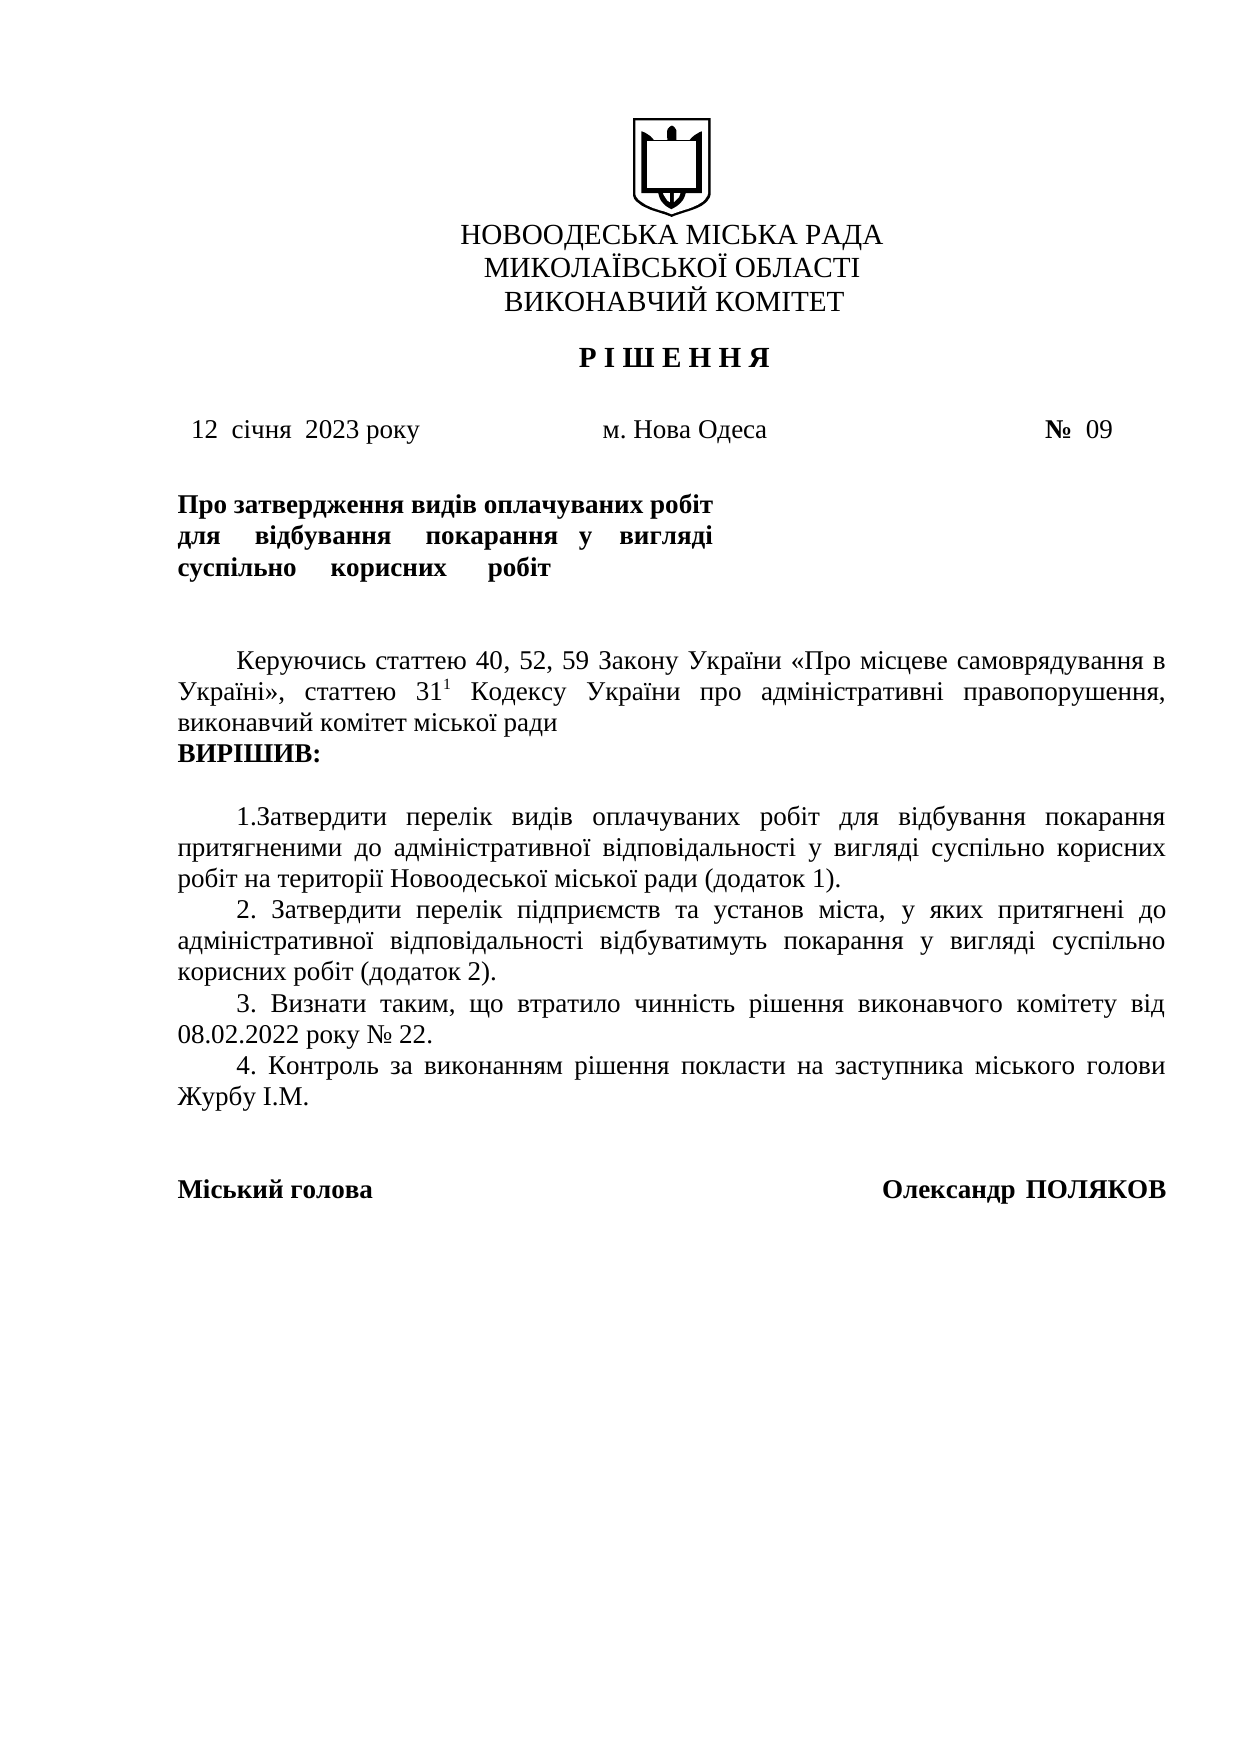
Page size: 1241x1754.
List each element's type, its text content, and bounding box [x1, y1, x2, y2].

subtitle Р І Ш Е Н Н Я [427, 340, 914, 373]
text Міський голова Олександр ПОЛЯКОВ [177, 1173, 1167, 1236]
text 2. Затвердити перелік підприємств та установ міста, у яких притягнені до адміністративної відповідальності відбуватимуть покарання у вигляді суспільно корисних робіт (додаток 2). [177, 893, 1167, 987]
text Про затвердження видів оплачуваних робіт [177, 488, 1167, 519]
text 1.Затвердити перелік видів оплачуваних робіт для відбування покарання притягненими до адміністративної відповідальності у вигляді суспільно корисних робіт на території Новоодеської міської ради (додаток 1). [177, 800, 1167, 893]
picture [647, 141, 696, 188]
text 12 січня 2023 року м. Нова Одеса № 09 [177, 413, 1167, 445]
text МИКОЛАЇВСЬКОЇ ОБЛАСТІ [177, 251, 1167, 284]
text 4. Контроль за виконанням рішення покласти на заступника міського голови Журбу І.М. [177, 1049, 1167, 1111]
text Керуючись статтею 40, 52, 59 Закону України «Про місцеве самоврядування в Україні», статтею 311 Кодексу України про адміністративні правопорушення, виконавчий комітет міської ради [177, 644, 1167, 737]
text суспільно корисних робіт [177, 551, 1167, 582]
text НОВООДЕСЬКА МІСЬКА РАДА [177, 217, 1167, 251]
text ВИРІШИВ: [177, 737, 1167, 769]
text ВИКОНАВЧИЙ КОМІТЕТ [294, 284, 1047, 318]
text для відбування покарання у вигляді [177, 519, 1167, 551]
text 3. Визнати таким, що втратило чинність рішення виконавчого комітету від 08.02.2022 року № 22. [177, 987, 1167, 1049]
